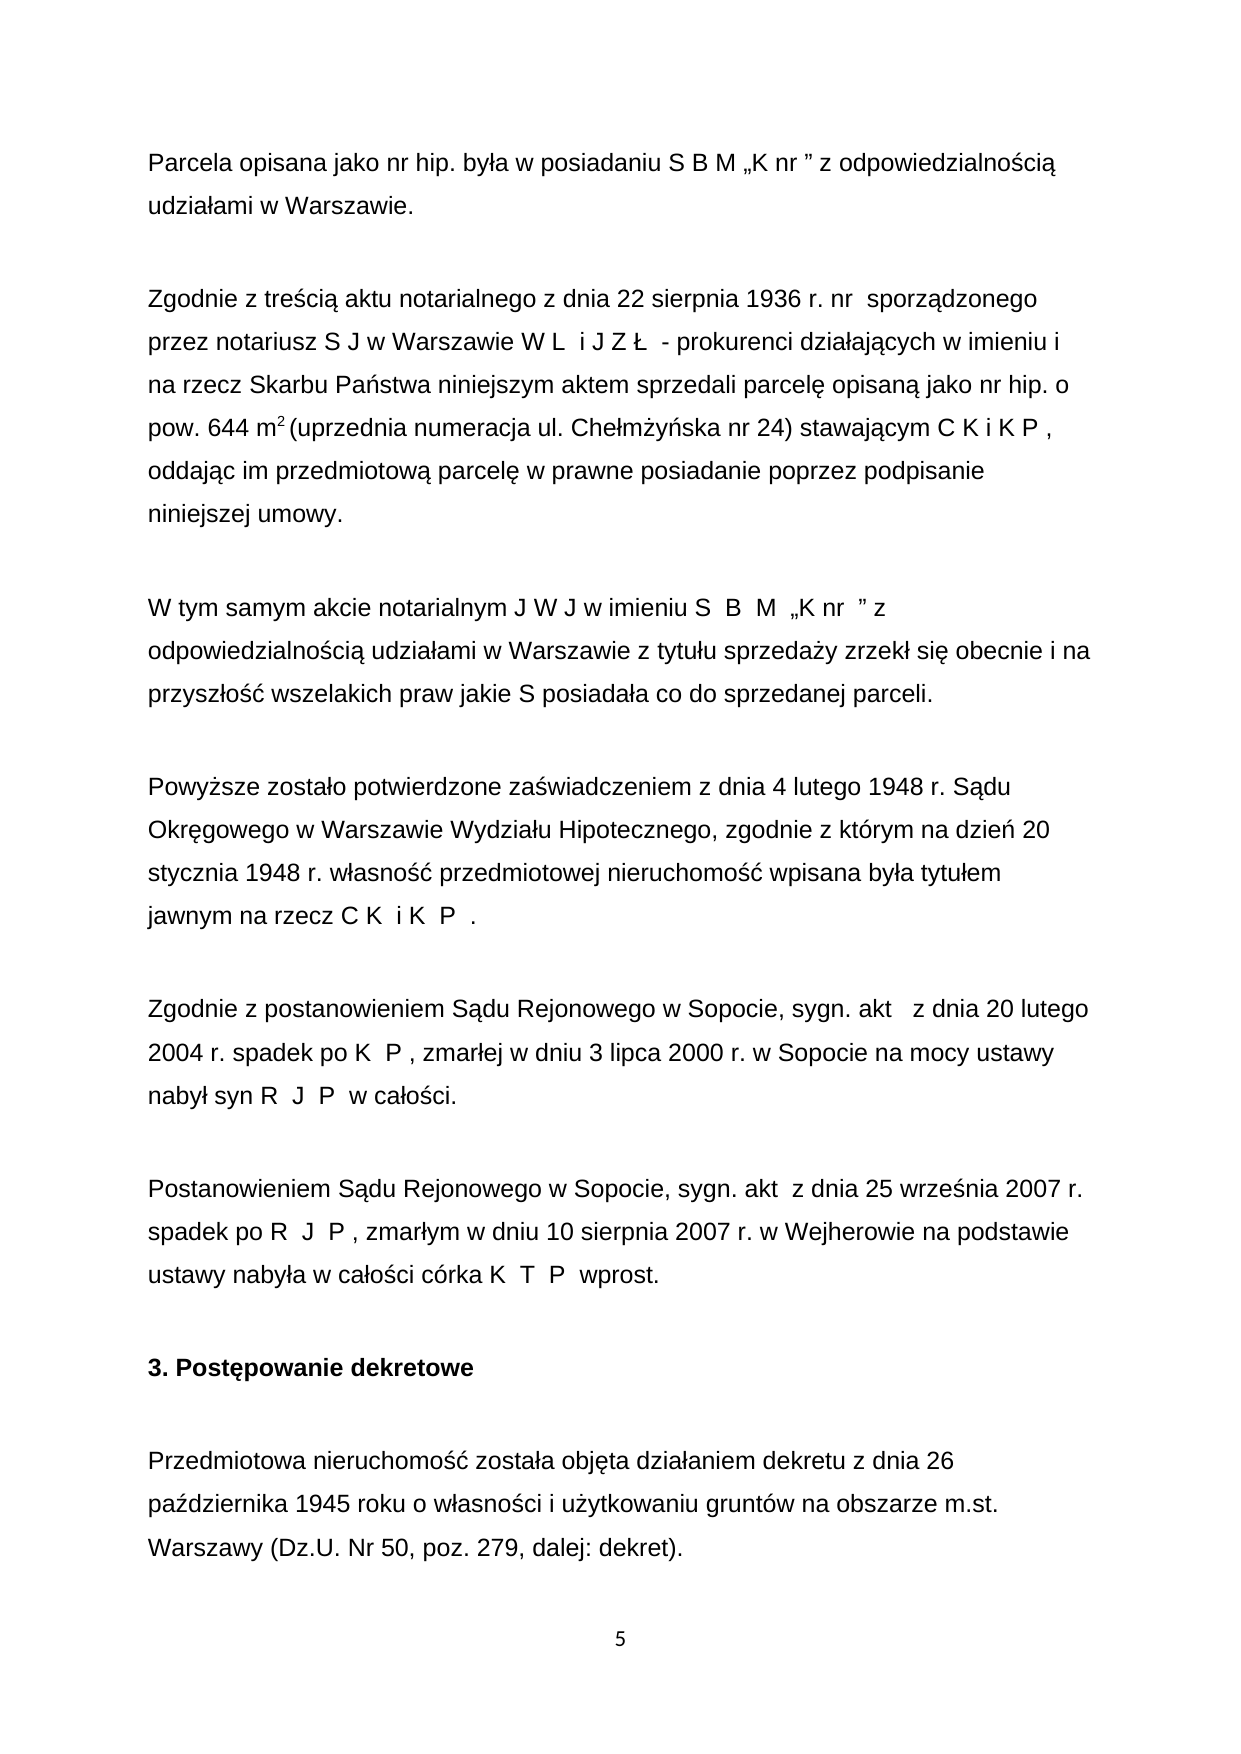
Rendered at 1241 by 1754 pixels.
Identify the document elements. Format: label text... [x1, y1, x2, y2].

text Parcela opisana jako nr hip. była w posiadaniu S B M „K nr ” z odpowiedzialnością udziałami w Warszawie. [148, 148, 1093, 219]
text Powyższe zostało potwierdzone zaświadczeniem z dnia 4 lutego 1948 r. Sądu Okręgowego w Warszawie Wydziału Hipotecznego, zgodnie z którym na dzień 20 stycznia 1948 r. własność przedmiotowej nieruchomość wpisana była tytułem jawnym na rzecz C K i K P . [148, 772, 1093, 930]
text Zgodnie z treścią aktu notarialnego z dnia 22 sierpnia 1936 r. nr sporządzonego przez notariusz S J w Warszawie W L i J Z Ł - prokurenci działających w imieniu i na rzecz Skarbu Państwa niniejszym aktem sprzedali parcelę opisaną jako nr hip. o pow. 644 m2 (uprzednia numeracja ul. Chełmżyńska nr 24) stawającym C K i K P , oddając im przedmiotową parcelę w prawne posiadanie poprzez podpisanie niniejszej umowy. [148, 284, 1093, 528]
text 3. Postępowanie dekretowe [148, 1353, 1093, 1382]
text Postanowieniem Sądu Rejonowego w Sopocie, sygn. akt z dnia 25 września 2007 r. spadek po R J P , zmarłym w dniu 10 sierpnia 2007 r. w Wejherowie na podstawie ustawy nabyła w całości córka K T P wprost. [148, 1174, 1093, 1289]
text Zgodnie z postanowieniem Sądu Rejonowego w Sopocie, sygn. akt z dnia 20 lutego 2004 r. spadek po K P , zmarłej w dniu 3 lipca 2000 r. w Sopocie na mocy ustawy nabył syn R J P w całości. [148, 994, 1093, 1109]
text Przedmiotowa nieruchomość została objęta działaniem dekretu z dnia 26 października 1945 roku o własności i użytkowaniu gruntów na obszarze m.st. Warszawy (Dz.U. Nr 50, poz. 279, dalej: dekret). [148, 1446, 1093, 1561]
text W tym samym akcie notarialnym J W J w imieniu S B M „K nr ” z odpowiedzialnością udziałami w Warszawie z tytułu sprzedaży zrzekł się obecnie i na przyszłość wszelakich praw jakie S posiadała co do sprzedanej parceli. [148, 593, 1093, 708]
